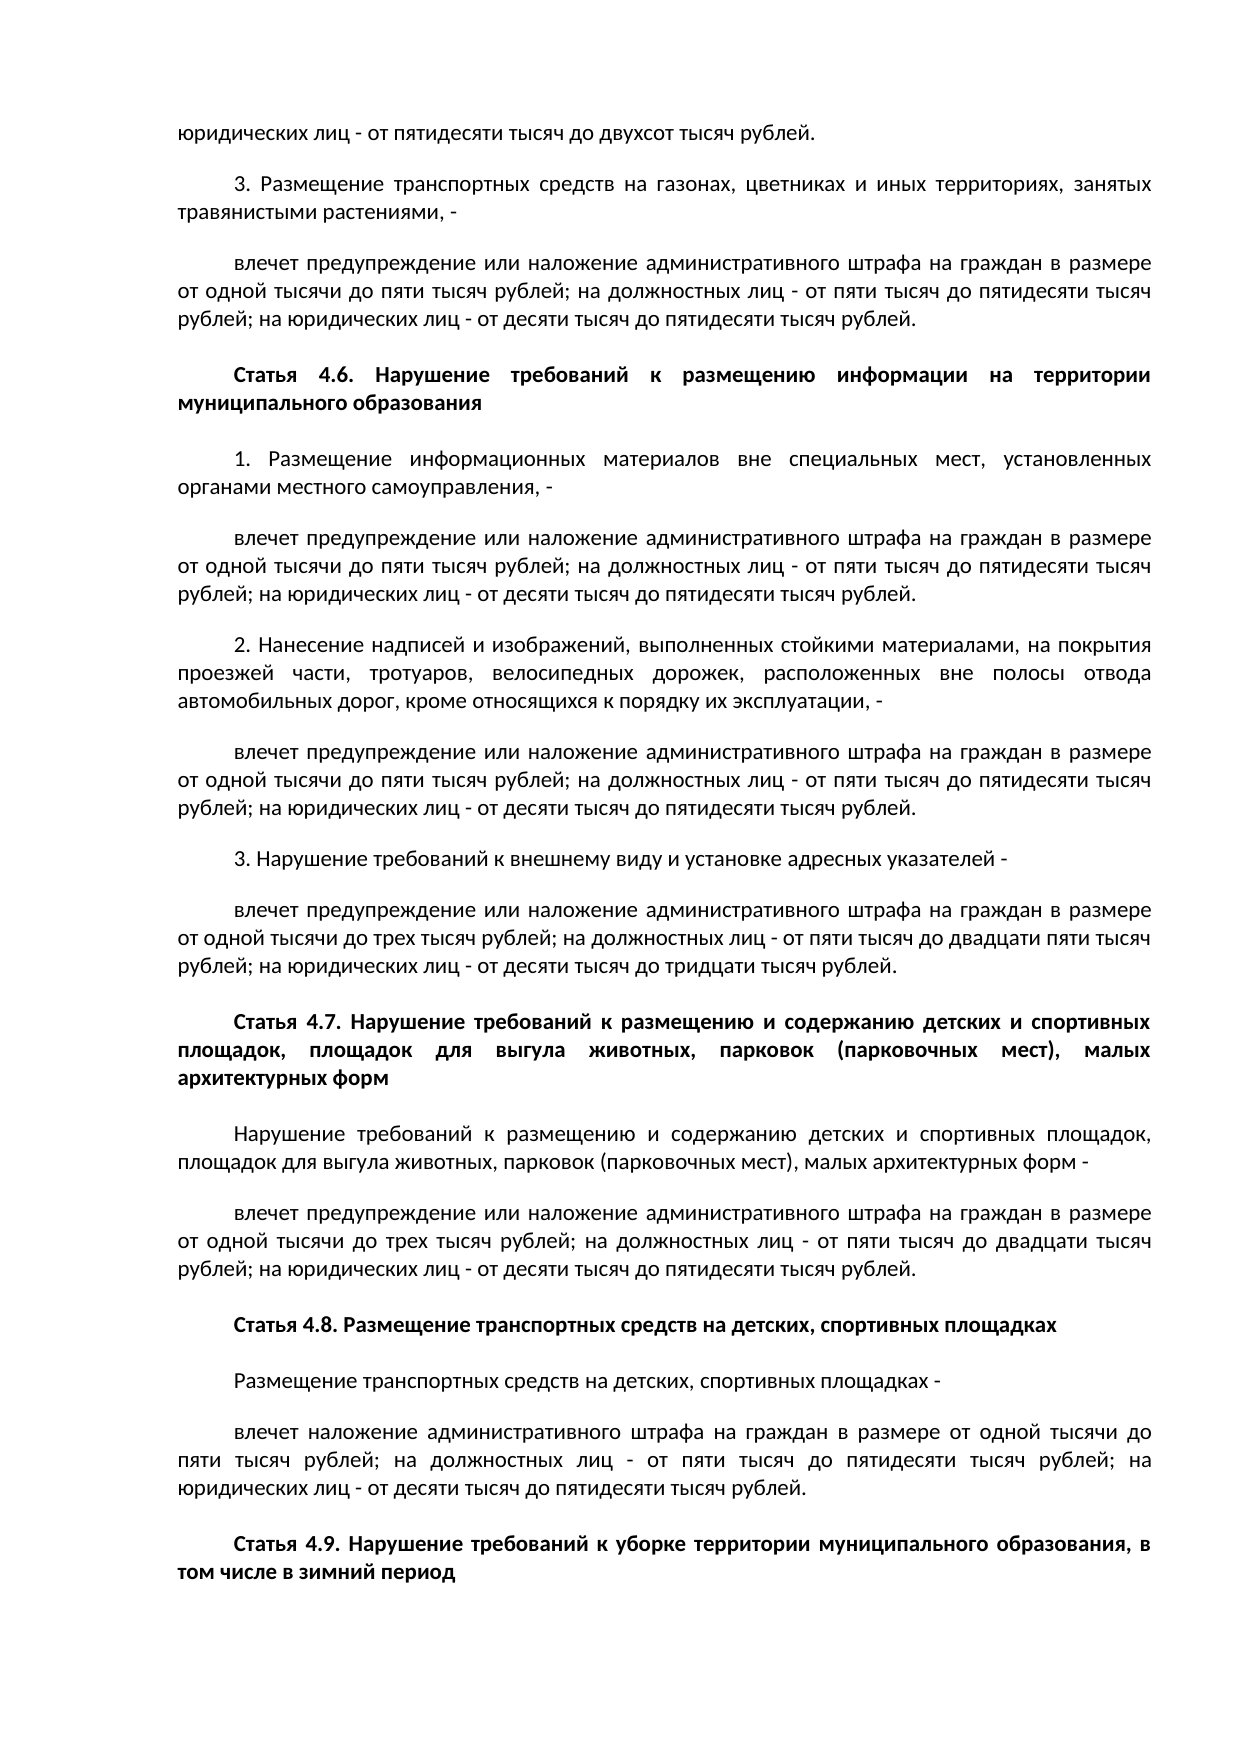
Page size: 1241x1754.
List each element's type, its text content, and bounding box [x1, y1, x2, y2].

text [177, 118, 1152, 146]
text влечет предупреждение или наложение административного штрафа на граждан в размере от одной тысячи до пяти тысяч рублей; на должностных лиц - от пяти тысяч до пятидесяти тысяч рублей; на юридических лиц - от десяти тысяч до пятидесяти тысяч рублей. [177, 248, 1152, 332]
title Статья 4.8. Размещение транспортных средств на детских, спортивных площадках [177, 1310, 1152, 1338]
title Статья 4.6. Нарушение требований к размещению информации на территории муниципального образования [177, 360, 1152, 416]
text 2. Нанесение надписей и изображений, выполненных стойкими материалами, на покрытия проезжей части, тротуаров, велосипедных дорожек, расположенных вне полосы отвода автомобильных дорог, кроме относящихся к порядку их эксплуатации, - [177, 630, 1152, 714]
text влечет наложение административного штрафа на граждан в размере от одной тысячи до пяти тысяч рублей; на должностных лиц - от пяти тысяч до пятидесяти тысяч рублей; на юридических лиц - от десяти тысяч до пятидесяти тысяч рублей. [177, 1417, 1152, 1501]
text влечет предупреждение или наложение административного штрафа на граждан в размере от одной тысячи до трех тысяч рублей; на должностных лиц - от пяти тысяч до двадцати пяти тысяч рублей; на юридических лиц - от десяти тысяч до тридцати тысяч рублей. [177, 895, 1152, 979]
title Статья 4.9. Нарушение требований к уборке территории муниципального образования, в том числе в зимний период [177, 1529, 1152, 1585]
text Размещение транспортных средств на детских, спортивных площадках - [177, 1366, 1152, 1394]
text 1. Размещение информационных материалов вне специальных мест, установленных органами местного самоуправления, - [177, 444, 1152, 500]
text Нарушение требований к размещению и содержанию детских и спортивных площадок, площадок для выгула животных, парковок (парковочных мест), малых архитектурных форм - [177, 1119, 1152, 1175]
text влечет предупреждение или наложение административного штрафа на граждан в размере от одной тысячи до пяти тысяч рублей; на должностных лиц - от пяти тысяч до пятидесяти тысяч рублей; на юридических лиц - от десяти тысяч до пятидесяти тысяч рублей. [177, 523, 1152, 607]
title Статья 4.7. Нарушение требований к размещению и содержанию детских и спортивных площадок, площадок для выгула животных, парковок (парковочных мест), малых архитектурных форм [177, 1007, 1152, 1091]
text влечет предупреждение или наложение административного штрафа на граждан в размере от одной тысячи до пяти тысяч рублей; на должностных лиц - от пяти тысяч до пятидесяти тысяч рублей; на юридических лиц - от десяти тысяч до пятидесяти тысяч рублей. [177, 737, 1152, 821]
text 3. Нарушение требований к внешнему виду и установке адресных указателей - [177, 844, 1152, 872]
text влечет предупреждение или наложение административного штрафа на граждан в размере от одной тысячи до трех тысяч рублей; на должностных лиц - от пяти тысяч до двадцати тысяч рублей; на юридических лиц - от десяти тысяч до пятидесяти тысяч рублей. [177, 1198, 1152, 1282]
text 3. Размещение транспортных средств на газонах, цветниках и иных территориях, занятых травянистыми растениями, - [177, 169, 1152, 225]
